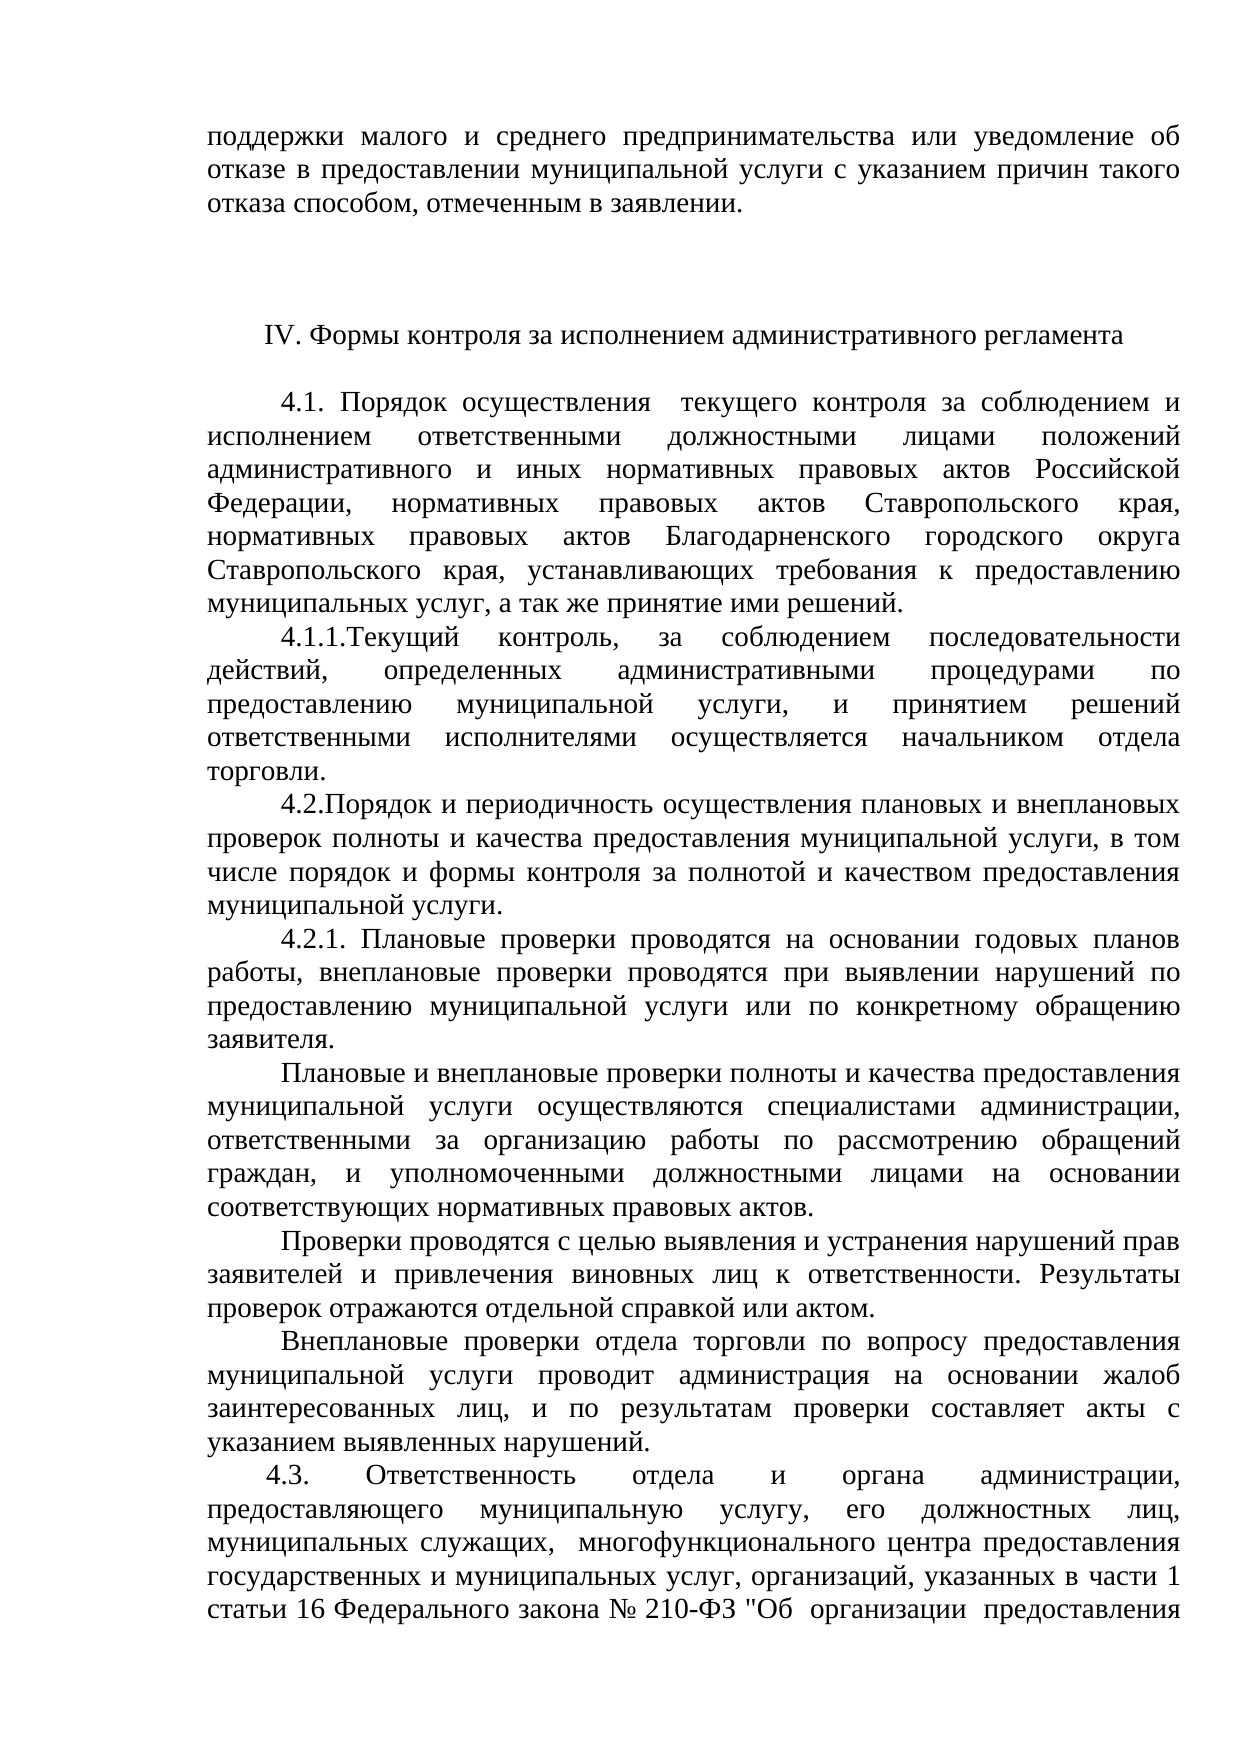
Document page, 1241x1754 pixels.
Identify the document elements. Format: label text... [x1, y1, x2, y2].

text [207, 118, 1181, 219]
text IV. Формы контроля за исполнением административного регламента [207, 317, 1181, 351]
text Проверки проводятся с целью выявления и устранения нарушений прав заявителей и привлечения виновных лиц к ответственности. Результаты проверок отражаются отдельной справкой или актом. [207, 1223, 1181, 1323]
text Внеплановые проверки отдела торговли по вопросу предоставления муниципальной услуги проводит администрация на основании жалоб заинтересованных лиц, и по результатам проверки составляет акты с указанием выявленных нарушений. [207, 1323, 1181, 1457]
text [207, 1457, 1181, 1625]
text 4.2.Порядок и периодичность осуществления плановых и внеплановых проверок полноты и качества предоставления муниципальной услуги, в том числе порядок и формы контроля за полнотой и качеством предоставления муниципальной услуги. [207, 787, 1181, 921]
text 4.2.1. Плановые проверки проводятся на основании годовых планов работы, внеплановые проверки проводятся при выявлении нарушений по предоставлению муниципальной услуги или по конкретному обращению заявителя. [207, 921, 1181, 1055]
text 4.1.1.Текущий контроль, за соблюдением последовательности действий, определенных административными процедурами по предоставлению муниципальной услуги, и принятием решений ответственными исполнителями осуществляется начальником отдела торговли. [207, 619, 1181, 787]
text Плановые и внеплановые проверки полноты и качества предоставления муниципальной услуги осуществляются специалистами администрации, ответственными за организацию работы по рассмотрению обращений граждан, и уполномоченными должностными лицами на основании соответствующих нормативных правовых актов. [207, 1055, 1181, 1223]
text 4.1. Порядок осуществления текущего контроля за соблюдением и исполнением ответственными должностными лицами положений административного и иных нормативных правовых актов Российской Федерации, нормативных правовых актов Ставропольского края, нормативных правовых актов Благодарненского городского округа Ставропольского края, устанавливающих требования к предоставлению муниципальных услуг, а так же принятие ими решений. [207, 384, 1181, 619]
